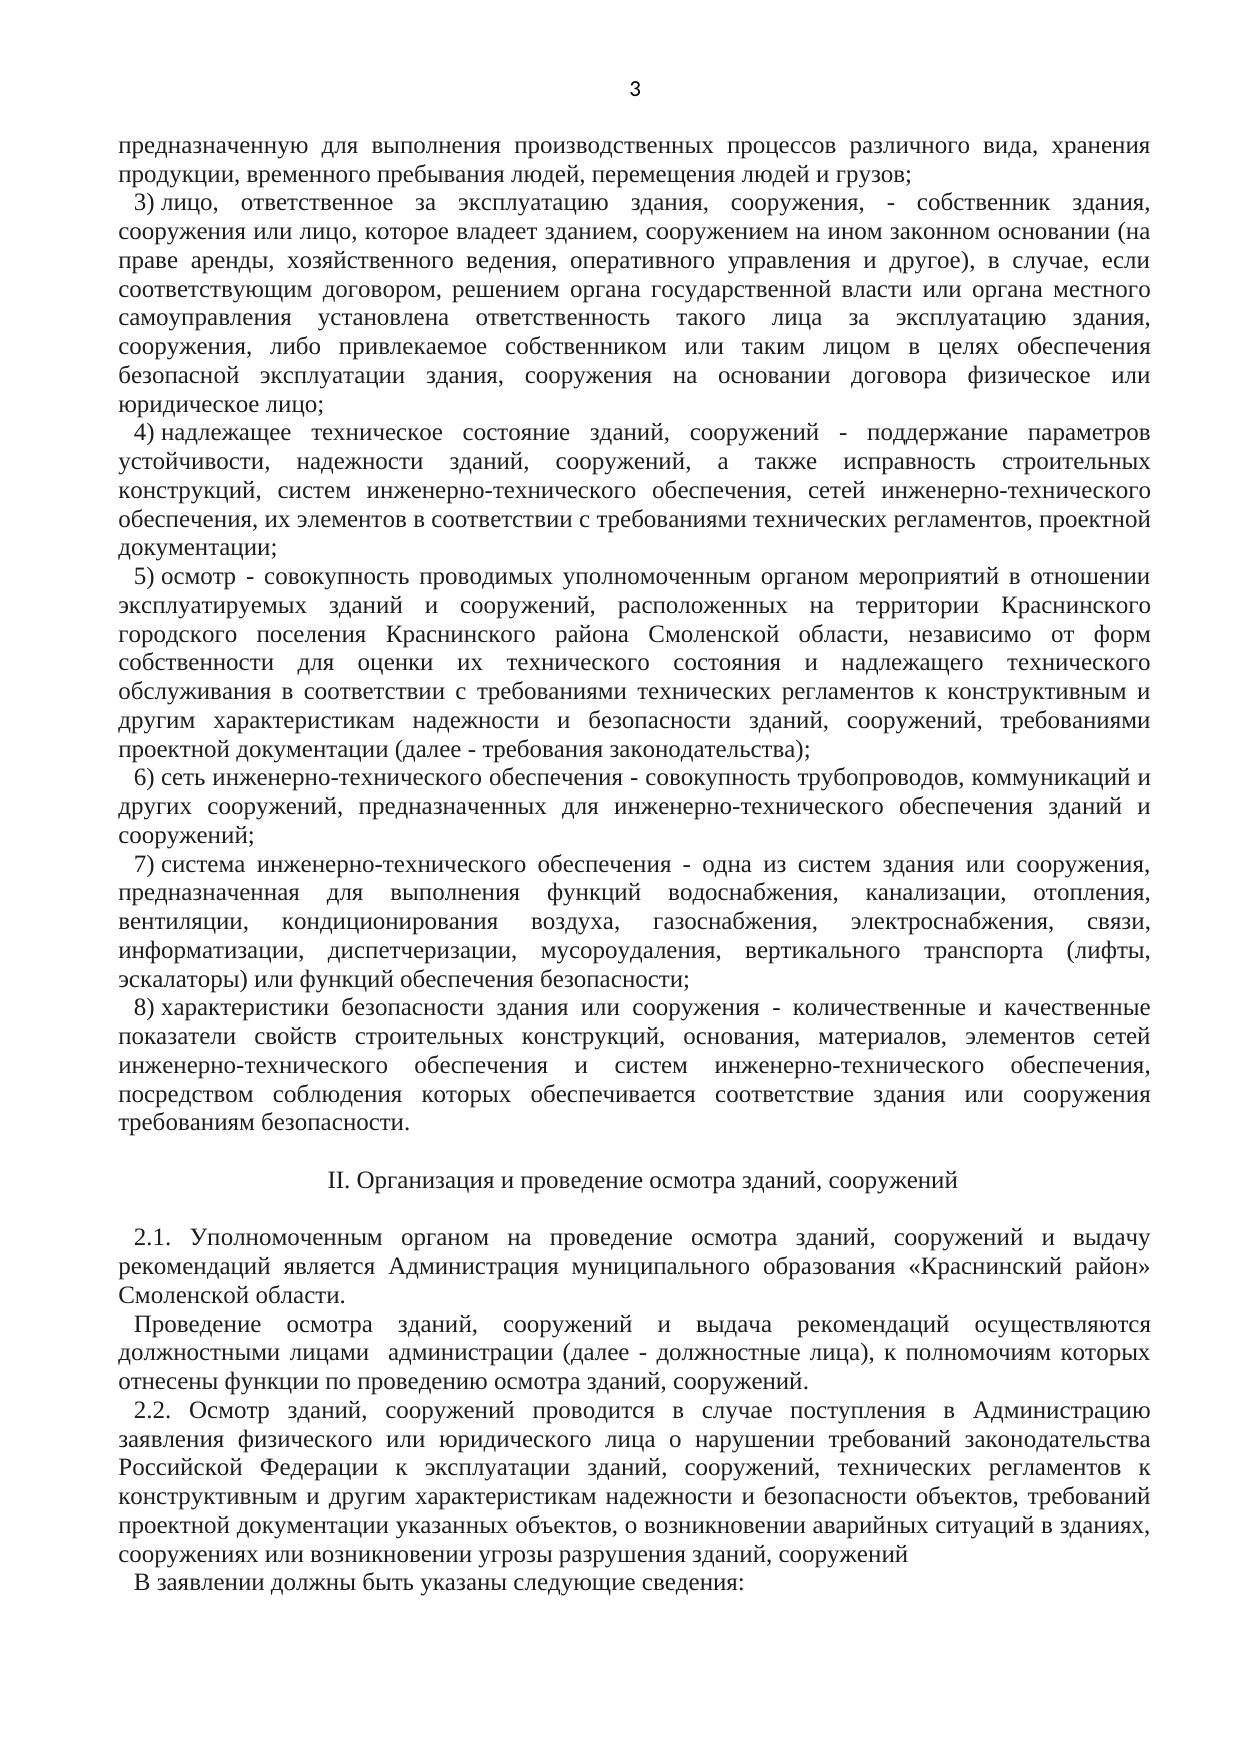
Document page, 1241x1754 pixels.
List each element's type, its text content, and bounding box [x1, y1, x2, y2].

text 2.1. Уполномоченным органом на проведение осмотра зданий, сооружений и выдачу рекомендаций является Администрация муниципального образования «Краснинский район» Смоленской области. [118, 1222, 1152, 1309]
text 2.2. Осмотр зданий, сооружений проводится в случае поступления в Администрацию заявления физического или юридического лица о нарушении требований законодательства Российской Федерации к эксплуатации зданий, сооружений, технических регламентов к конструктивным и другим характеристикам надежности и безопасности объектов, требований проектной документации указанных объектов, о возникновении аварийных ситуаций в зданиях, сооружениях или возникновении угрозы разрушения зданий, сооружений [118, 1395, 1152, 1567]
text В заявлении должны быть указаны следующие сведения: [118, 1567, 1152, 1596]
text 8) характеристики безопасности здания или сооружения - количественные и качественные показатели свойств строительных конструкций, основания, материалов, элементов сетей инженерно-технического обеспечения и систем инженерно-технического обеспечения, посредством соблюдения которых обеспечивается соответствие здания или сооружения требованиям безопасности. [118, 992, 1152, 1136]
text 6) сеть инженерно-технического обеспечения - совокупность трубопроводов, коммуникаций и других сооружений, предназначенных для инженерно-технического обеспечения зданий и сооружений; [118, 762, 1152, 849]
text 3) лицо, ответственное за эксплуатацию здания, сооружения, - собственник здания, сооружения или лицо, которое владеет зданием, сооружением на ином законном основании (на праве аренды, хозяйственного ведения, оперативного управления и другое), в случае, если соответствующим договором, решением органа государственной власти или органа местного самоуправления установлена ответственность такого лица за эксплуатацию здания, сооружения, либо привлекаемое собственником или таким лицом в целях обеспечения безопасной эксплуатации здания, сооружения на основании договора физическое или юридическое лицо; [118, 187, 1152, 417]
text Проведение осмотра зданий, сооружений и выдача рекомендаций осуществляются должностными лицами администрации (далее - должностные лица), к полномочиям которых отнесены функции по проведению осмотра зданий, сооружений. [118, 1309, 1152, 1395]
text II. Организация и проведение осмотра зданий, сооружений [118, 1165, 1152, 1194]
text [118, 130, 1152, 187]
text 7) система инженерно-технического обеспечения - одна из систем здания или сооружения, предназначенная для выполнения функций водоснабжения, канализации, отопления, вентиляции, кондиционирования воздуха, газоснабжения, электроснабжения, связи, информатизации, диспетчеризации, мусороудаления, вертикального транспорта (лифты, эскалаторы) или функций обеспечения безопасности; [118, 849, 1152, 992]
text 5) осмотр - совокупность проводимых уполномоченным органом мероприятий в отношении эксплуатируемых зданий и сооружений, расположенных на территории Краснинского городского поселения Краснинского района Смоленской области, независимо от форм собственности для оценки их технического состояния и надлежащего технического обслуживания в соответствии с требованиями технических регламентов к конструктивным и другим характеристикам надежности и безопасности зданий, сооружений, требованиями проектной документации (далее - требования законодательства); [118, 561, 1152, 762]
text 4) надлежащее техническое состояние зданий, сооружений - поддержание параметров устойчивости, надежности зданий, сооружений, а также исправность строительных конструкций, систем инженерно-технического обеспечения, сетей инженерно-технического обеспечения, их элементов в соответствии с требованиями технических регламентов, проектной документации; [118, 417, 1152, 561]
